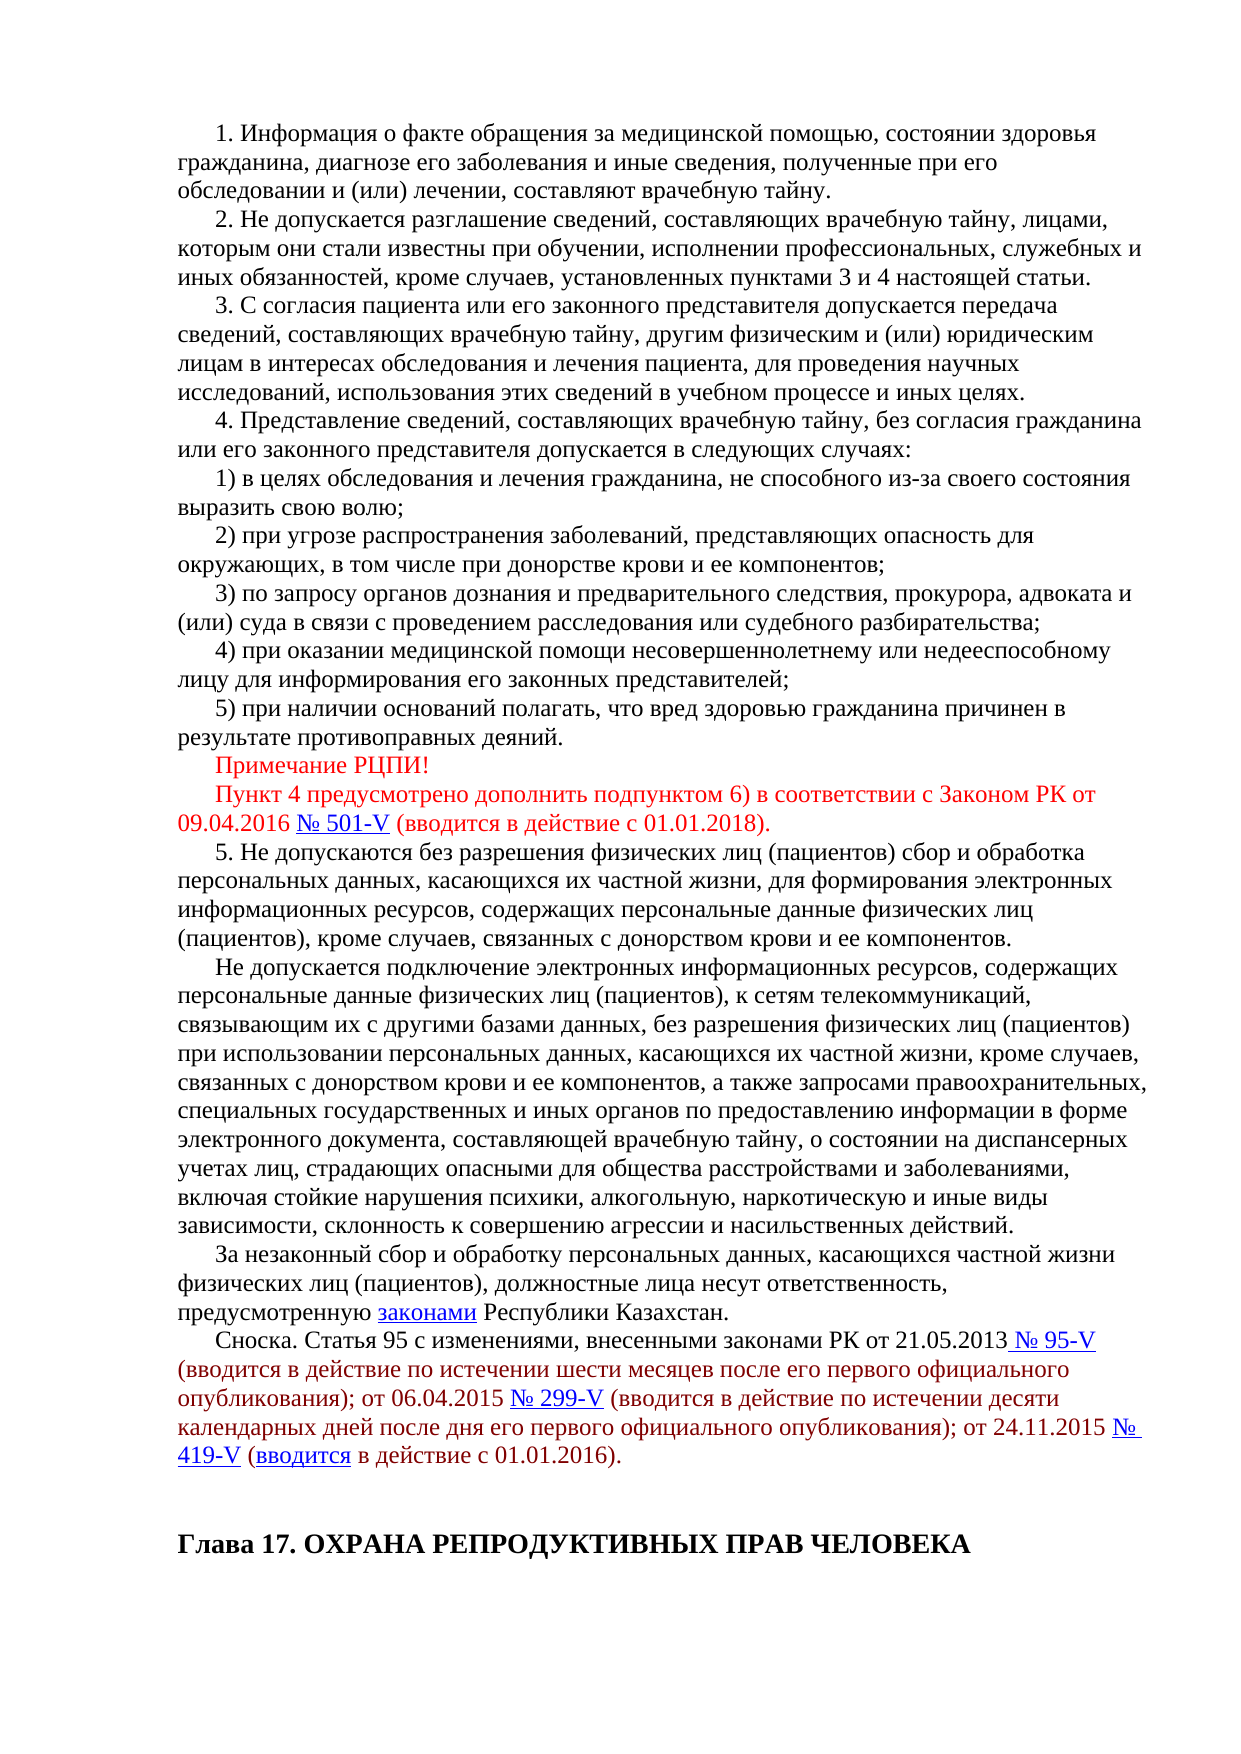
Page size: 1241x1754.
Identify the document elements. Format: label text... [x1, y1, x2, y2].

text 1. Информация о факте обращения за медицинской помощью, состоянии здоровья гражданина, диагнозе его заболевания и иные сведения, полученные при его обследовании и (или) лечении, составляют врачебную тайну. 2. Не допускается разглашение сведений, составляющих врачебную тайну, лицами, которым они стали известны при обучении, исполнении профессиональных, служебных и иных обязанностей, кроме случаев, установленных пунктами 3 и 4 настоящей статьи. 3. С согласия пациента или его законного представителя допускается передача сведений, составляющих врачебную тайну, другим физическим и (или) юридическим лицам в интересах обследования и лечения пациента, для проведения научных исследований, использования этих сведений в учебном процессе и иных целях. 4. Представление сведений, составляющих врачебную тайну, без согласия гражданина или его законного представителя допускается в следующих случаях: 1) в целях обследования и лечения гражданина, не способного из-за своего состояния выразить свою волю; 2) при угрозе распространения заболеваний, представляющих опасность для окружающих, в том числе при донорстве крови и ее компонентов; 3) по запросу органов дознания и предварительного следствия, прокурора, адвоката и (или) суда в связи с проведением расследования или судебного разбирательства; 4) при оказании медицинской помощи несовершеннолетнему или недееспособному лицу для информирования его законных представителей; 5) при наличии оснований полагать, что вред здоровью гражданина причинен в результате противоправных деяний. Примечание РЦПИ! Пункт 4 предусмотрено дополнить подпунктом 6) в соответствии с Законом РК от 09.04.2016 № 501-V (вводится в действие с 01.01.2018). 5. Не допускаются без разрешения физических лиц (пациентов) сбор и обработка персональных данных, касающихся их частной жизни, для формирования электронных информационных ресурсов, содержащих персональные данные физических лиц (пациентов), кроме случаев, связанных с донорством крови и ее компонентов. Не допускается подключение электронных информационных ресурсов, содержащих персональные данные физических лиц (пациентов), к сетям телекоммуникаций, связывающим их с другими базами данных, без разрешения физических лиц (пациентов) при использовании персональных данных, касающихся их частной жизни, кроме случаев, связанных с донорством крови и ее компонентов, а также запросами правоохранительных, специальных государственных и иных органов по предоставлению информации в форме электронного документа, составляющей врачебную тайну, о состоянии на диспансерных учетах лиц, страдающих опасными для общества расстройствами и заболеваниями, включая стойкие нарушения психики, алкогольную, наркотическую и иные виды зависимости, склонность к совершению агрессии и насильственных действий. За незаконный сбор и обработку персональных данных, касающихся частной жизни физических лиц (пациентов), должностные лица несут ответственность, предусмотренную законами Республики Казахстан. Сноска. Статья 95 с изменениями, внесенными законами РК от 21.05.2013 № 95-V (вводится в действие по истечении шести месяцев после его первого официального опубликования); от 06.04.2015 № 299-V (вводится в действие по истечении десяти календарных дней после дня его первого официального опубликования); от 24.11.2015 № 419-V (вводится в действие с 01.01.2016). [177, 118, 1152, 1498]
text Глава 17. ОХРАНА РЕПРОДУКТИВНЫХ ПРАВ ЧЕЛОВЕКА [177, 1527, 1152, 1560]
